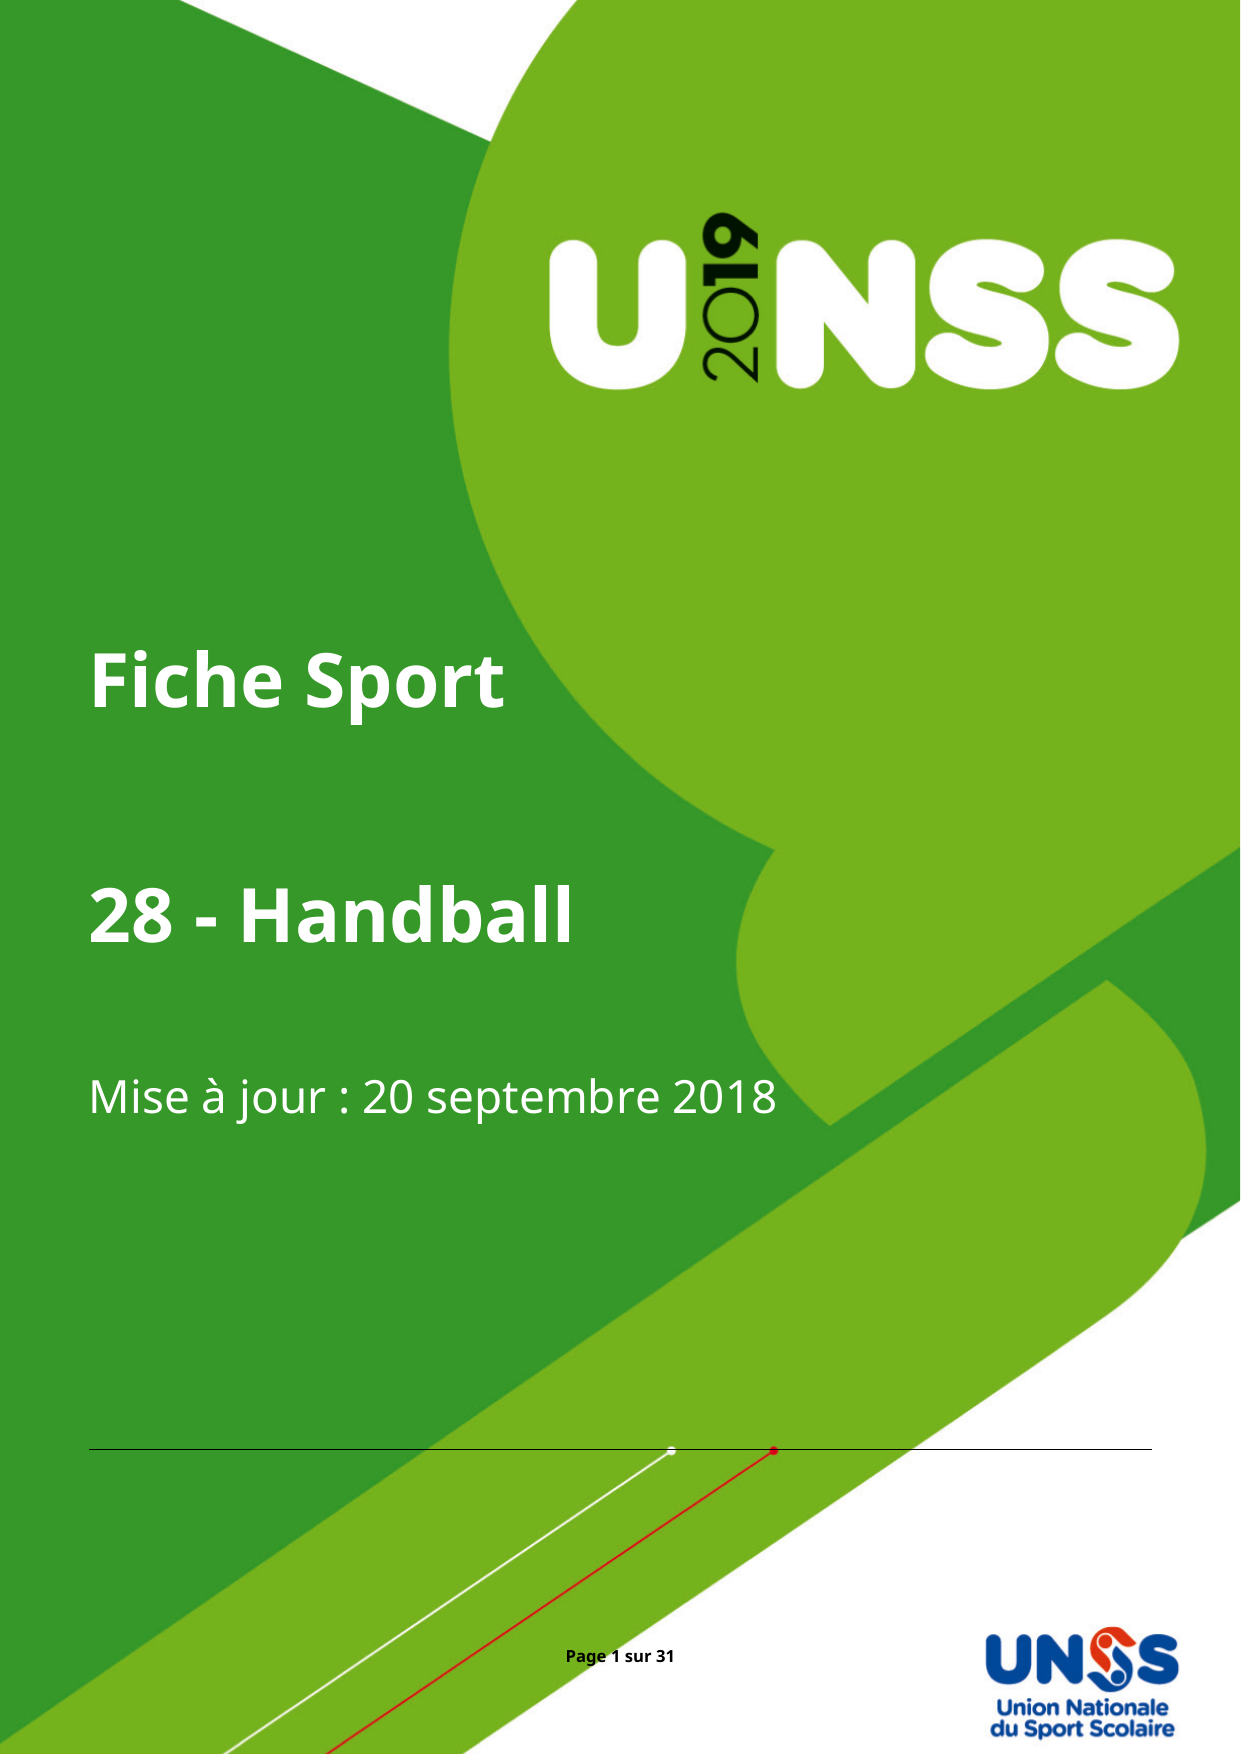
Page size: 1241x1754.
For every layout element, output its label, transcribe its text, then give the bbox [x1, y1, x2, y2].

text Mise à jour : 20 septembre 2018 [89, 1064, 1152, 1127]
picture [0, 0, 1241, 1754]
text Fiche Sport [89, 627, 1152, 729]
text 28 - Handball [89, 862, 1152, 964]
